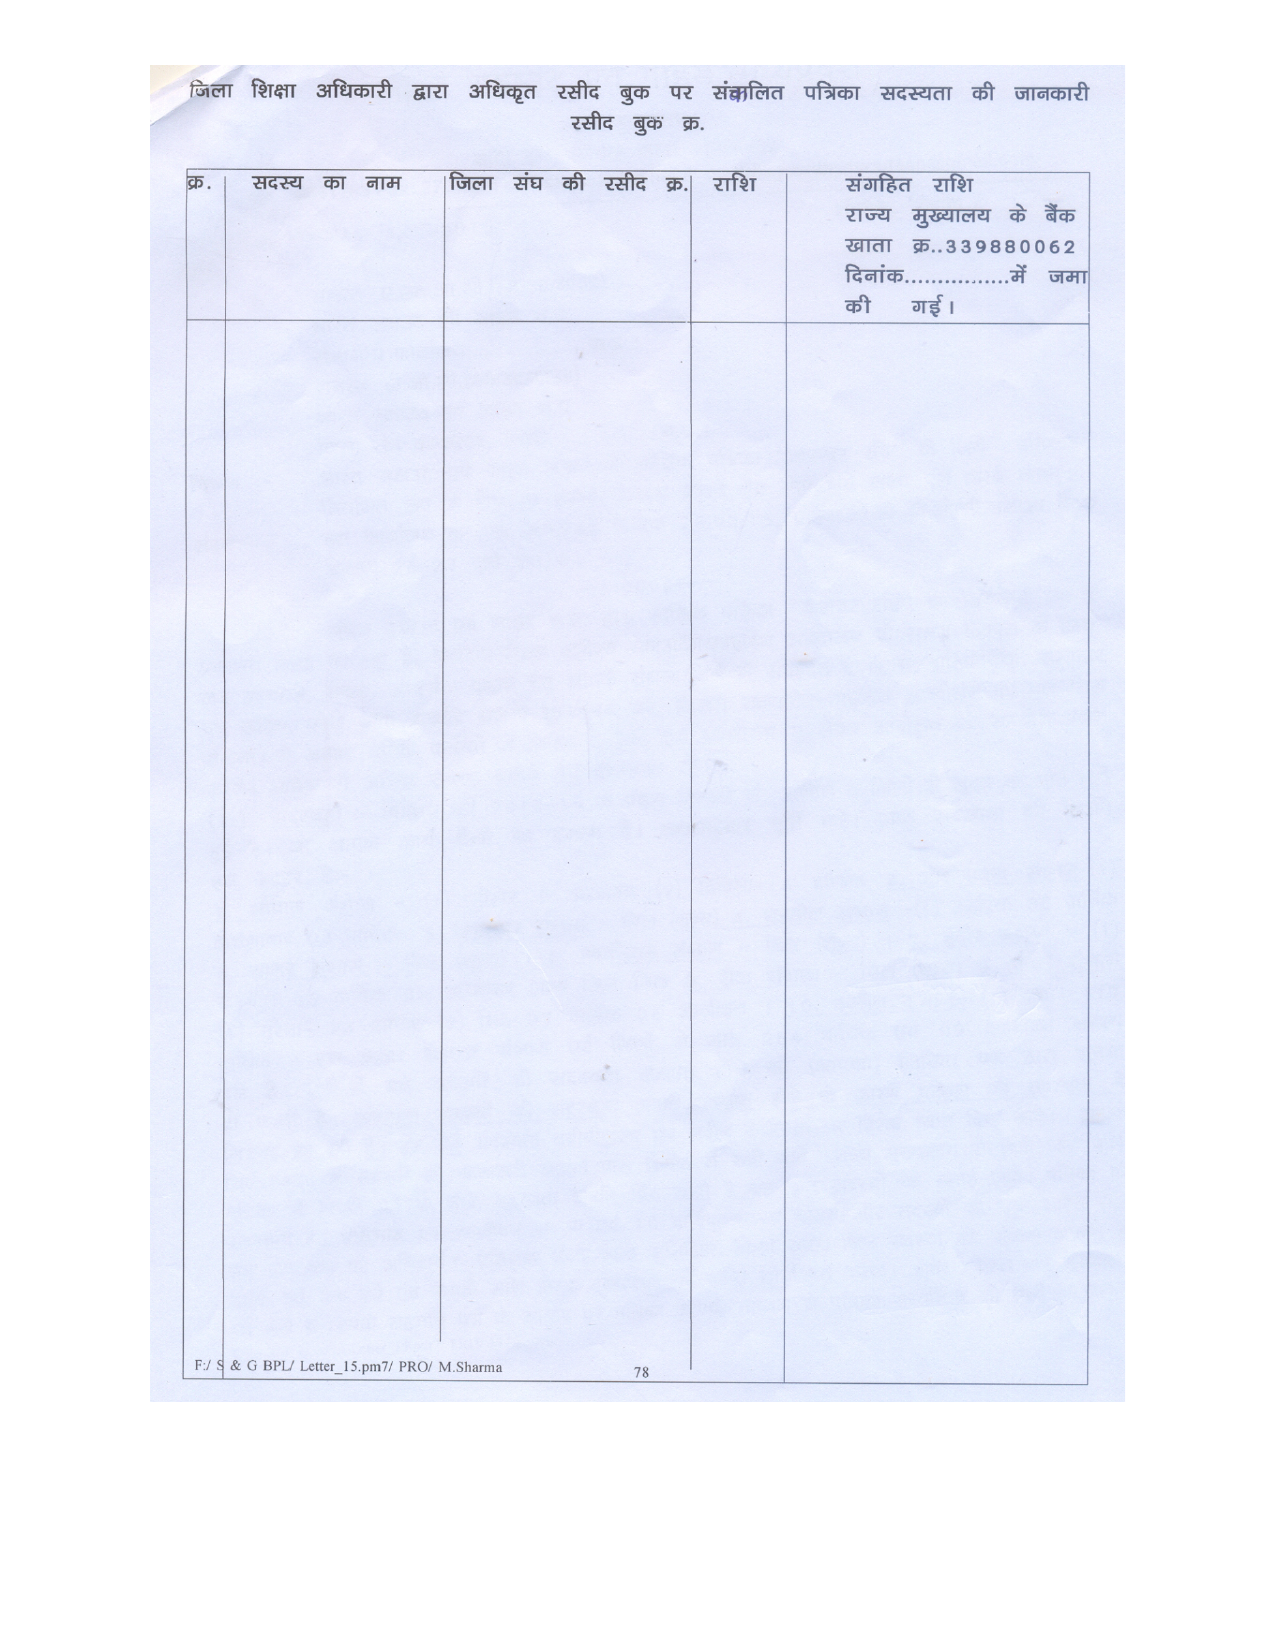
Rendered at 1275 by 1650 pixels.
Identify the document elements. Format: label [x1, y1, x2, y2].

picture [150, 65, 1125, 1402]
